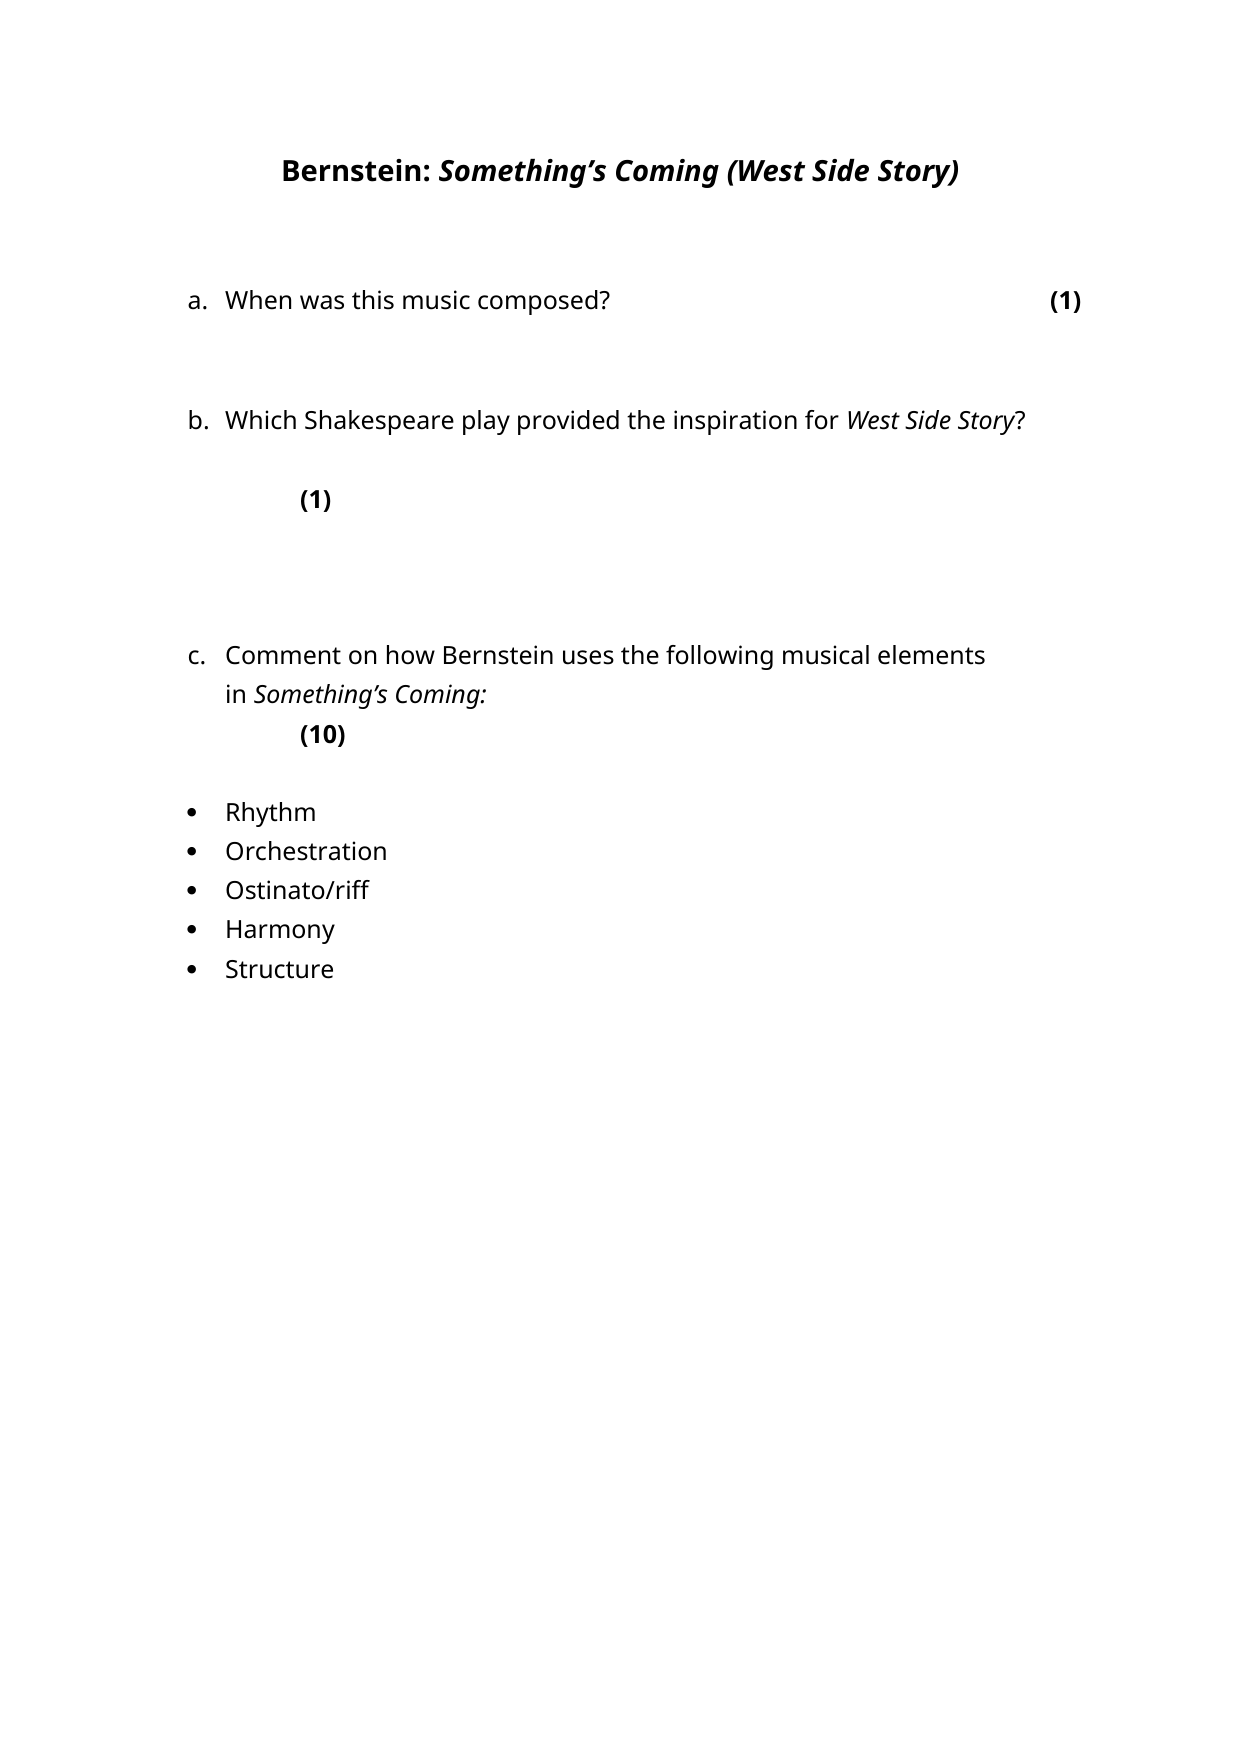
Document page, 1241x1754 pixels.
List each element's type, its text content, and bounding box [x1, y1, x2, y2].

list Ostinato/riff [187, 873, 1090, 907]
list Which Shakespeare play provided the inspiration for West Side Story? (1) [187, 403, 1090, 515]
text Bernstein: Something’s Coming (West Side Story) [150, 150, 1090, 190]
list in Something’s Coming: (10) [225, 677, 1090, 750]
list Rhythm [187, 794, 1090, 829]
list When was this music composed? (1) [187, 283, 1090, 317]
list Structure [187, 951, 1090, 985]
list Orchestration [187, 834, 1090, 868]
list Comment on how Bernstein uses the following musical elements [187, 638, 1090, 672]
list Harmony [187, 912, 1090, 946]
